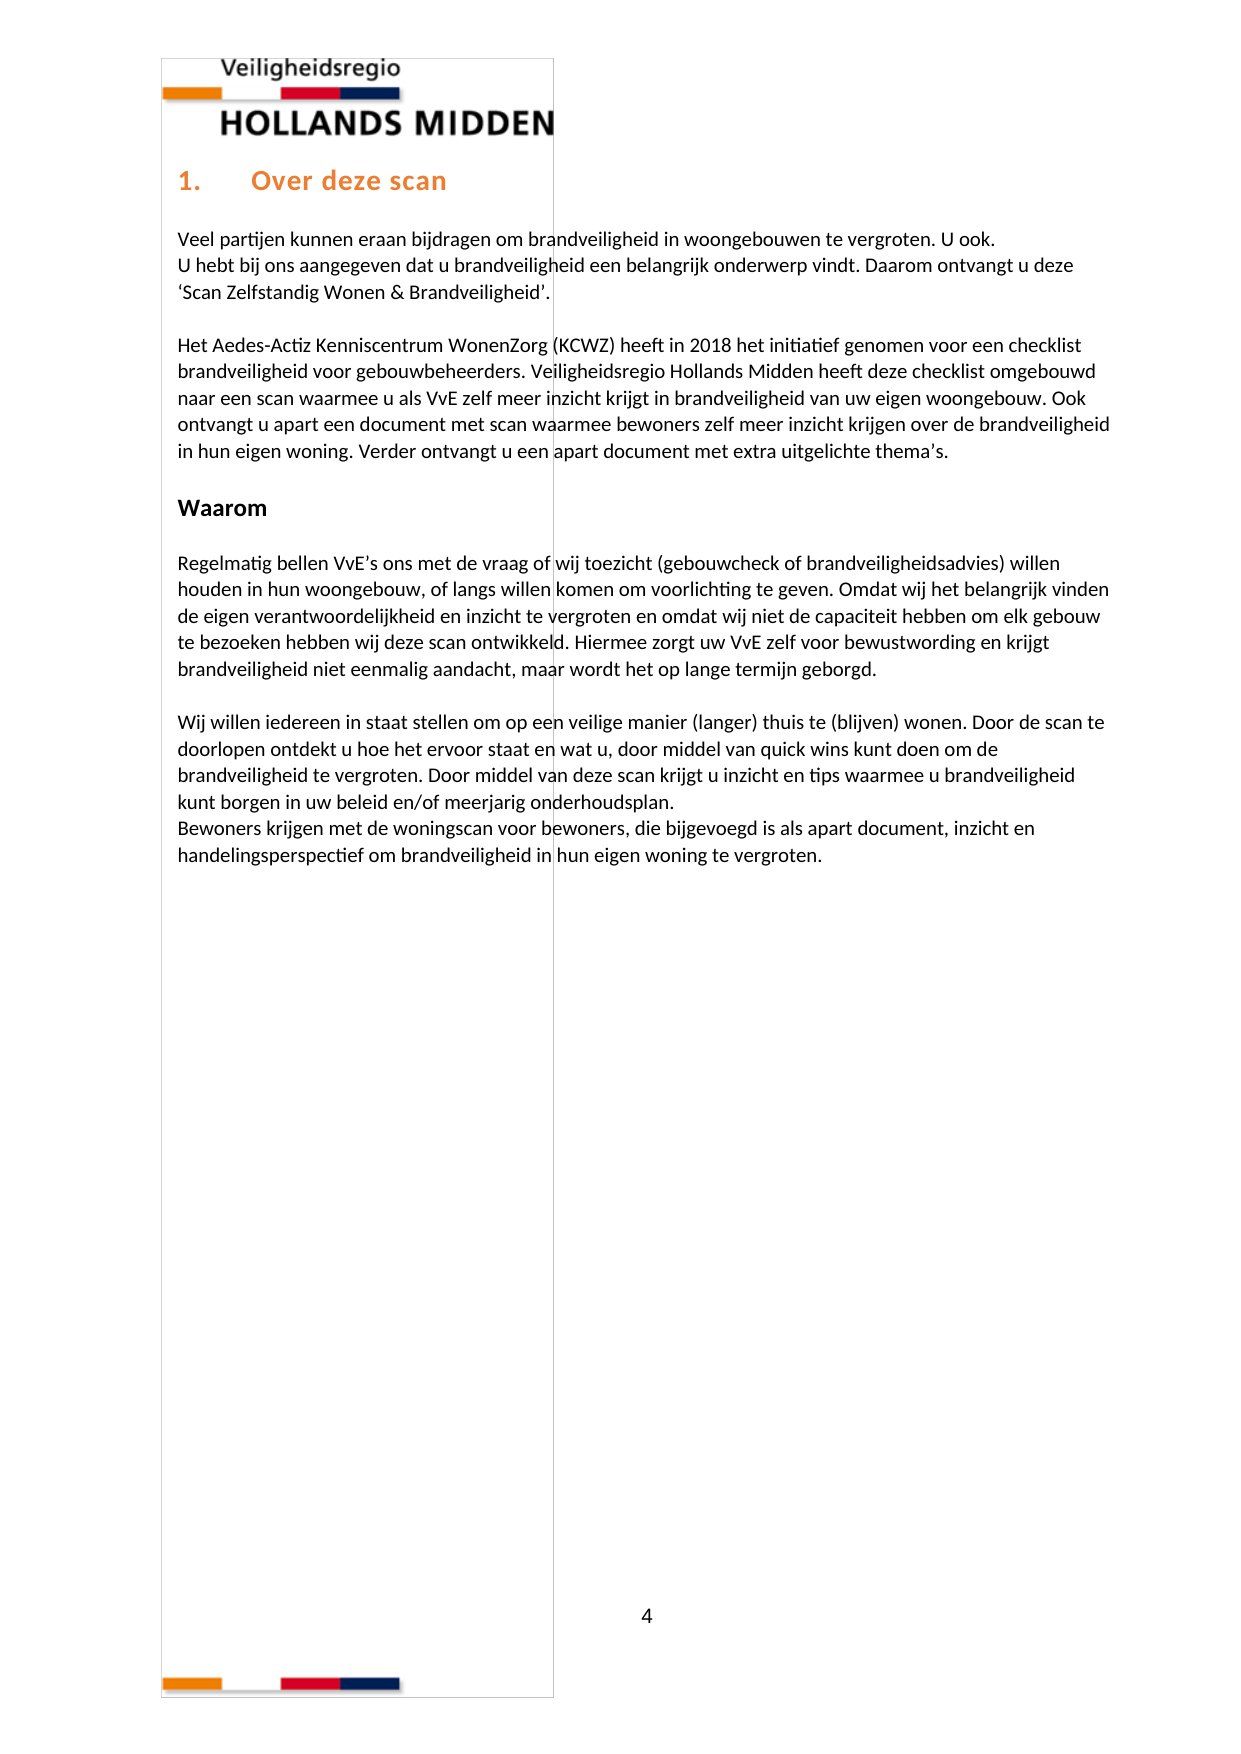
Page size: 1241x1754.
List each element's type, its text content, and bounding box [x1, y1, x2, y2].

text Veel partijen kunnen eraan bijdragen om brandveiligheid in woongebouwen te vergroten. U ook. U hebt bij ons aangegeven dat u brandveiligheid een belangrijk onderwerp vindt. Daarom ontvangt u deze ‘Scan Zelfstandig Wonen & Brandveiligheid’. Het Aedes-Actiz Kenniscentrum WonenZorg (KCWZ) heeft in 2018 het initiatief genomen voor een checklist brandveiligheid voor gebouwbeheerders. Veiligheidsregio Hollands Midden heeft deze checklist omgebouwd naar een scan waarmee u als VvE zelf meer inzicht krijgt in brandveiligheid van uw eigen woongebouw. Ook ontvangt u apart een document met scan waarmee bewoners zelf meer inzicht krijgen over de brandveiligheid in hun eigen woning. Verder ontvangt u een apart document met extra uitgelichte thema’s. [177, 224, 1116, 464]
subtitle Over deze scan [177, 162, 1116, 198]
text Regelmatig bellen VvE’s ons met de vraag of wij toezicht (gebouwcheck of brandveiligheidsadvies) willen houden in hun woongebouw, of langs willen komen om voorlichting te geven. Omdat wij het belangrijk vinden de eigen verantwoordelijkheid en inzicht te vergroten en omdat wij niet de capaciteit hebben om elk gebouw te bezoeken hebben wij deze scan ontwikkeld. Hiermee zorgt uw VvE zelf voor bewustwording en krijgt brandveiligheid niet eenmalig aandacht, maar wordt het op lange termijn geborgd. [177, 549, 1116, 682]
subtitle Waarom [177, 492, 1116, 522]
text Wij willen iedereen in staat stellen om op een veilige manier (langer) thuis te (blijven) wonen. Door de scan te doorlopen ontdekt u hoe het ervoor staat en wat u, door middel van quick wins kunt doen om de brandveiligheid te vergroten. Door middel van deze scan krijgt u inzicht en tips waarmee u brandveiligheid kunt borgen in uw beleid en/of meerjarig onderhoudsplan. Bewoners krijgen met de woningscan voor bewoners, die bijgevoegd is als apart document, inzicht en handelingsperspectief om brandveiligheid in hun eigen woning te vergroten. [177, 682, 1116, 867]
